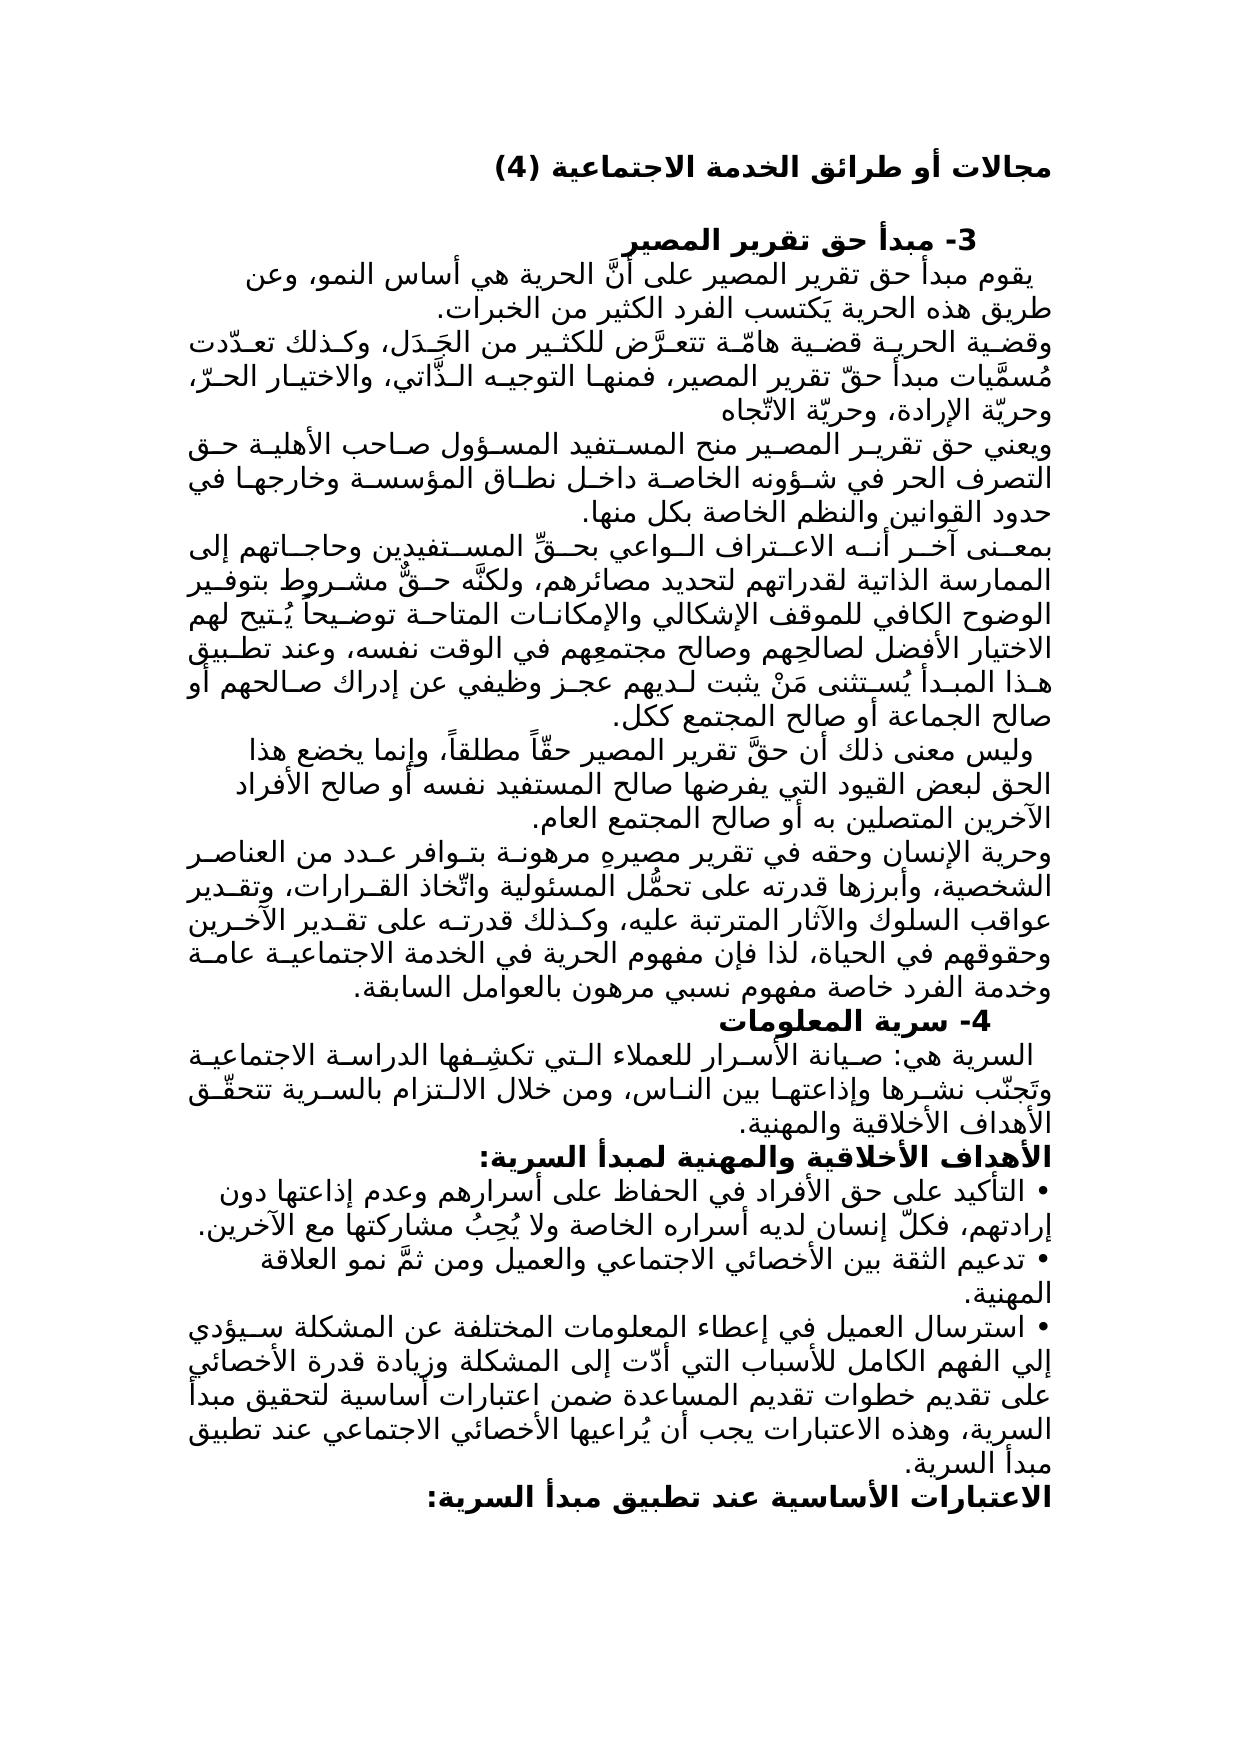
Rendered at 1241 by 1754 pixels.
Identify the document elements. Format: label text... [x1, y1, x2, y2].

text الاعتبارات الأساسية عند تطبيق مبدأ السرية: [187, 1480, 1053, 1514]
text 4- سرية المعلومات [187, 1005, 1053, 1039]
text وقضية الحرية قضية هامّة تتعرَّض للكثير من الجَدَل، وكذلك تعدّدت مُسمَّيات مبدأ حقّ تقرير المصير، فمنها التوجيه الذَّاتي، والاختيار الحرّ، وحريّة الإرادة، وحريّة الاتّجاه [187, 326, 1053, 427]
text وليس معنى ذلك أن حقَّ تقرير المصير حقّاً مطلقاً، وإنما يخضع هذا الحق لبعض القيود التي يفرضها صالح المستفيد نفسه أو صالح الأفراد الآخرين المتصلين به أو صالح المجتمع العام. [187, 733, 1053, 835]
text بمعنى آخر أنه الاعتراف الواعي بحقِّ المستفيدين وحاجاتهم إلى الممارسة الذاتية لقدراتهم لتحديد مصائرهم، ولكنَّه حقٌّ مشروط بتوفير الوضوح الكافي للموقف الإشكالي والإمكانات المتاحة توضيحاً يُتيح لهم الاختيار الأفضل لصالحِهم وصالح مجتمعِهم في الوقت نفسه، وعند تطبيق هذا المبدأ يُستثنى مَنْ يثبت لديهم عجز وظيفي عن إدراك صالحهم أو صالح الجماعة أو صالح المجتمع ككل. [187, 529, 1053, 733]
text السرية هي: صيانة الأسرار للعملاء التي تكشِفها الدراسة الاجتماعية وتَجنّب نشرها وإذاعتها بين الناس، ومن خلال الالتزام بالسرية تتحقّق الأهداف الأخلاقية والمهنية. [187, 1039, 1053, 1141]
text • استرسال العميل في إعطاء المعلومات المختلفة عن المشكلة سيؤدي إلي الفهم الكامل للأسباب التي أدّت إلى المشكلة وزيادة قدرة الأخصائي على تقديم خطوات تقديم المساعدة ضمن اعتبارات أساسية لتحقيق مبدأ السرية، وهذه الاعتبارات يجب أن يُراعيها الأخصائي الاجتماعي عند تطبيق مبدأ السرية. [187, 1310, 1053, 1480]
text ويعني حق تقرير المصير منح المستفيد المسؤول صاحب الأهلية حق التصرف الحر في شؤونه الخاصة داخل نطاق المؤسسة وخارجها في حدود القوانين والنظم الخاصة بكل منها. [187, 427, 1053, 529]
text • التأكيد على حق الأفراد في الحفاظ على أسرارهم وعدم إذاعتها دون إرادتهم، فكلّ إنسان لديه أسراره الخاصة ولا يُحِبُ مشاركتها مع الآخرين. [187, 1174, 1053, 1242]
text • تدعيم الثقة بين الأخصائي الاجتماعي والعميل ومن ثمَّ نمو العلاقة المهنية. [187, 1242, 1053, 1310]
text الأهداف الأخلاقية والمهنية لمبدأ السرية: [187, 1141, 1053, 1174]
text يقوم مبدأ حق تقرير المصير على أنَّ الحرية هي أساس النمو، وعن طريق هذه الحرية يَكتسب الفرد الكثير من الخبرات. [187, 258, 1053, 326]
text وحرية الإنسان وحقه في تقرير مصيرهِ مرهونة بتوافر عدد من العناصر الشخصية، وأبرزها قدرته على تحمُّل المسئولية واتّخاذ القرارات، وتقدير عواقب السلوك والآثار المترتبة عليه، وكذلك قدرته على تقدير الآخرين وحقوقهم في الحياة، لذا فإن مفهوم الحرية في الخدمة الاجتماعية عامة وخدمة الفرد خاصة مفهوم نسبي مرهون بالعوامل السابقة. [187, 835, 1053, 1005]
text مجالات أو طرائق الخدمة الاجتماعية (4) [187, 150, 1053, 184]
text 3- مبدأ حق تقرير المصير [187, 224, 978, 258]
